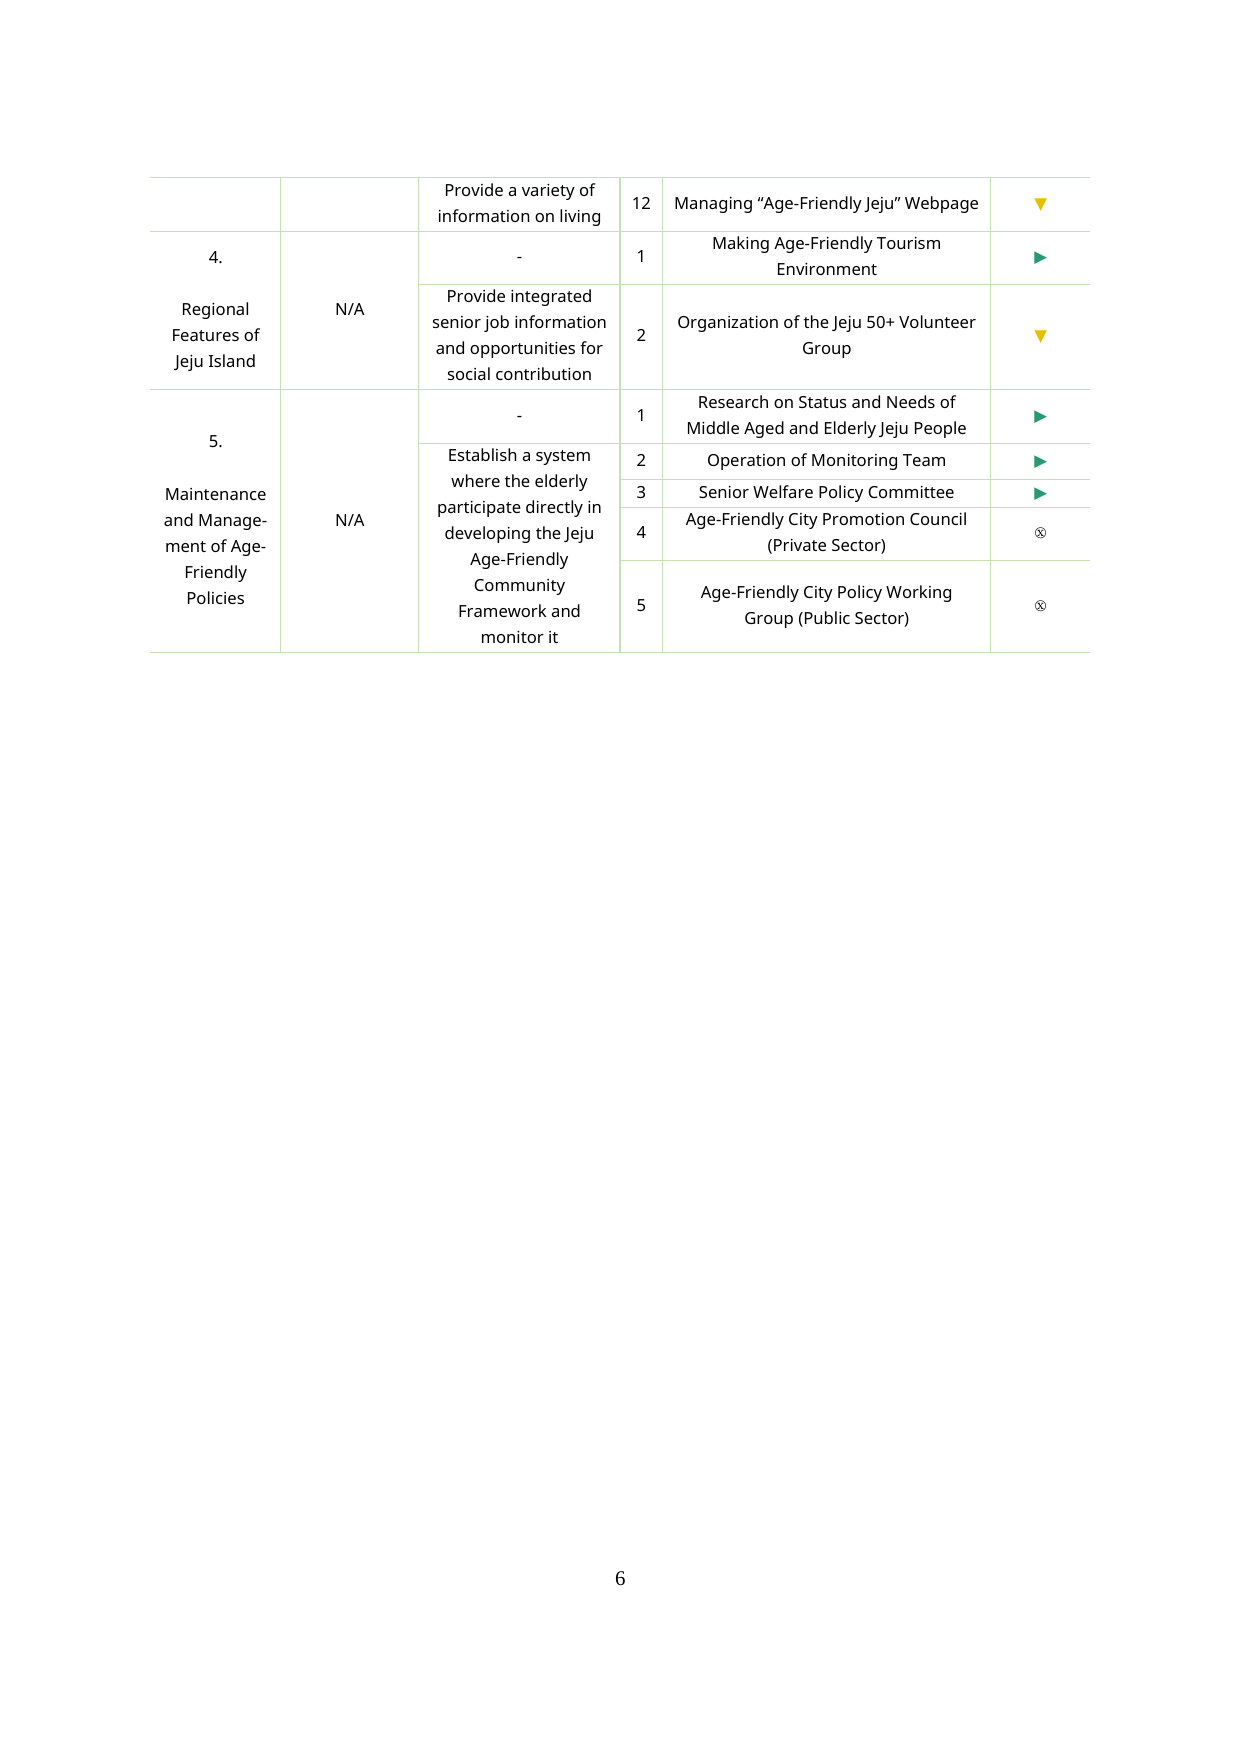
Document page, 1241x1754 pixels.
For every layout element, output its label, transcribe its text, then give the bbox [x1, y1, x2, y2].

table_cell ▶ [991, 390, 1090, 443]
table_cell 5 [621, 561, 662, 652]
table_cell Age-Friendly City Promotion Council (Private Sector) [663, 508, 990, 560]
table_cell Organization of the Jeju 50+ Volunteer Group [663, 285, 990, 389]
table_cell Senior Welfare Policy Committee [663, 480, 990, 507]
table_cell 2 [621, 444, 662, 479]
table_cell ▼ [991, 285, 1090, 389]
table_cell Provide integrated senior job information and opportunities for social contribution [419, 285, 619, 389]
table_cell 4 [621, 508, 662, 560]
table_cell ▶ [991, 480, 1090, 507]
table_cell 2 [621, 285, 662, 389]
table_cell Establish a system where the elderly participate directly in developing the Jeju Age-Friendly Community Framework and monitor it [419, 444, 619, 652]
table_cell N/A [281, 390, 418, 652]
table_cell Research on Status and Needs of Middle Aged and Elderly Jeju People [663, 390, 990, 443]
table_cell Provide a variety of information on living [419, 178, 619, 231]
table_cell Making Age-Friendly Tourism Environment [663, 232, 990, 284]
table_cell - [419, 232, 619, 284]
table_cell 1 [621, 232, 662, 284]
table_cell N/A [281, 232, 418, 389]
table_cell ▶ [991, 232, 1090, 284]
table_cell Age-Friendly City Policy Working Group (Public Sector) [663, 561, 990, 652]
table_cell 5. Maintenance and Manage-ment of Age-Friendly Policies [150, 390, 280, 652]
table_cell 3 [621, 480, 662, 507]
table_cell 12 [621, 178, 662, 231]
table_cell - [419, 390, 619, 443]
table_cell Ⓧ [991, 561, 1090, 652]
table_cell 1 [621, 390, 662, 443]
table_cell ▶ [991, 444, 1090, 479]
table_cell Managing “Age-Friendly Jeju” Webpage [663, 178, 990, 231]
table_cell 4. Regional Features of Jeju Island [150, 232, 280, 389]
table_cell Ⓧ [991, 508, 1090, 560]
table_cell ▼ [991, 178, 1090, 231]
table_cell Operation of Monitoring Team [663, 444, 990, 479]
